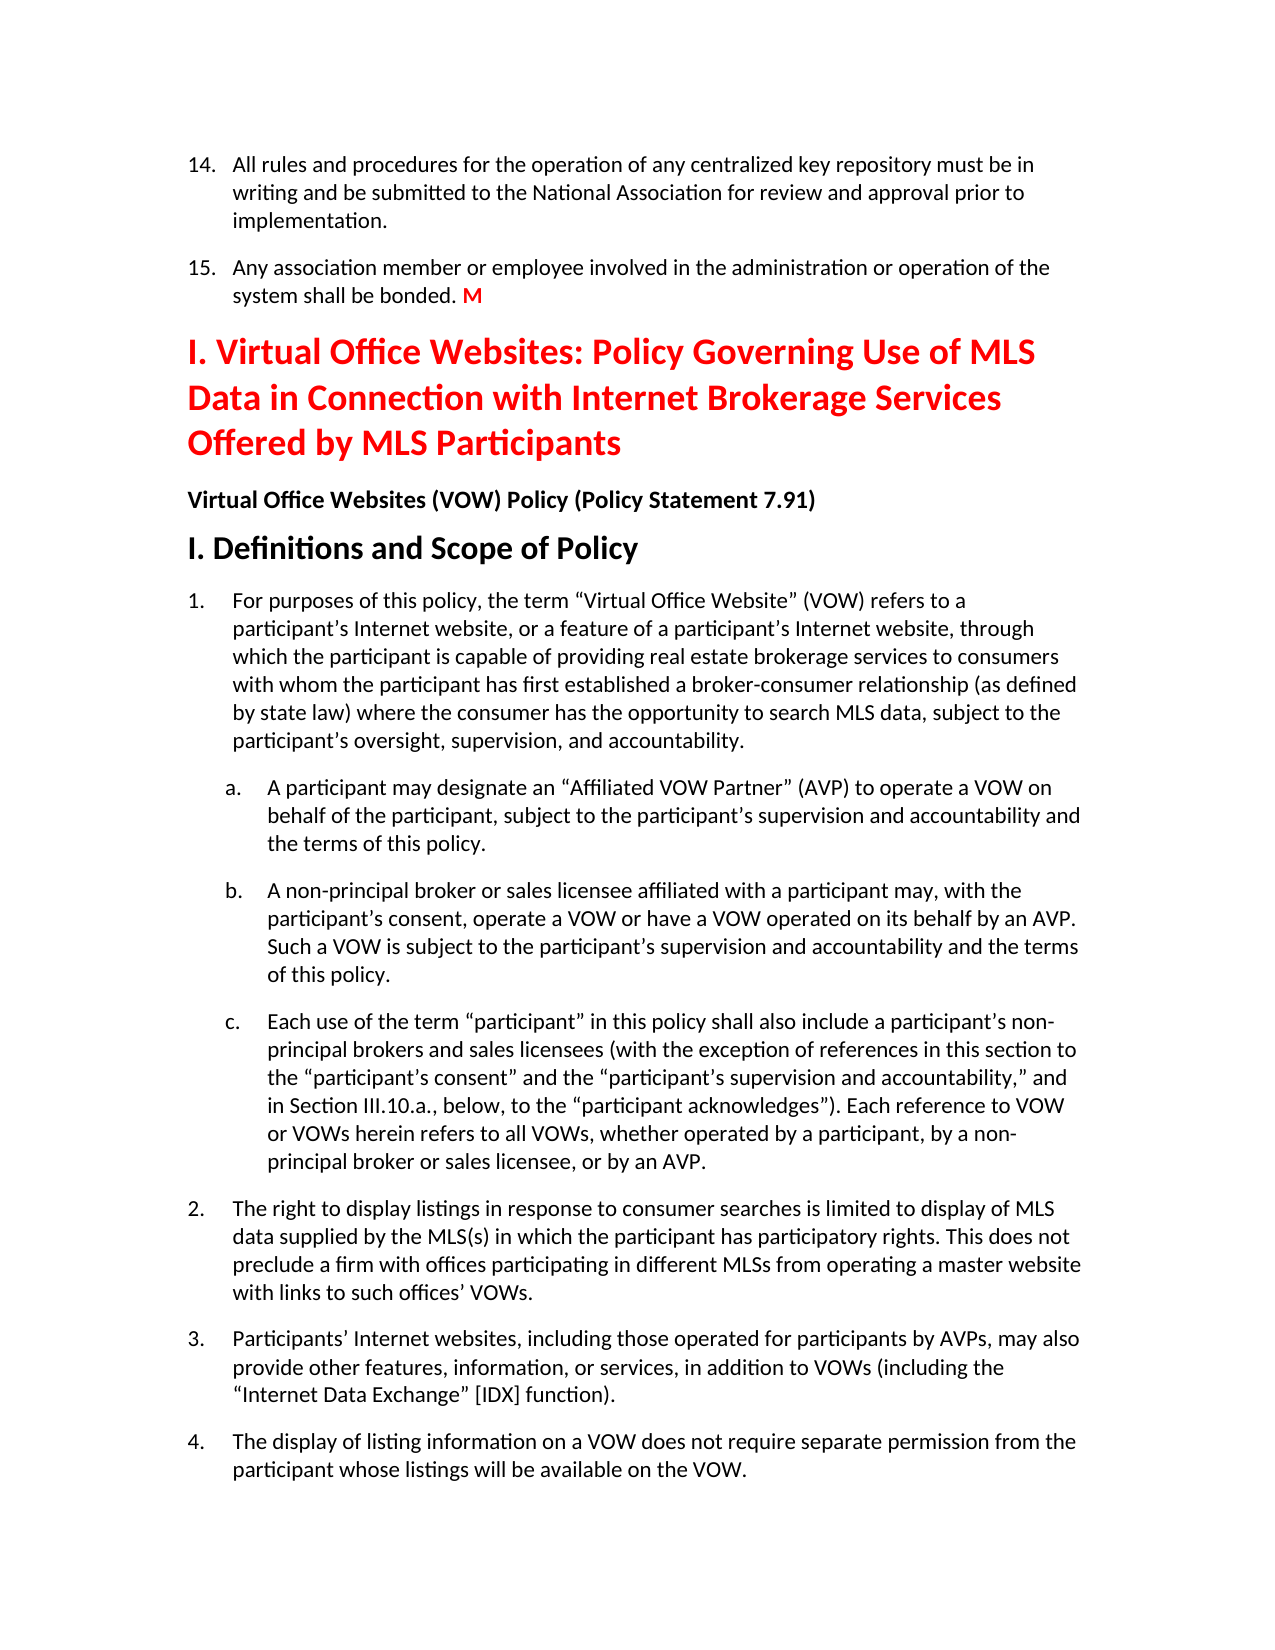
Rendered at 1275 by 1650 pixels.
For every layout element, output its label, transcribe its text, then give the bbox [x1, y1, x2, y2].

list a. A participant may designate an “Affiliated VOW Partner” (AVP) to operate a VOW on behalf of the participant, subject to the participant’s supervision and accountability and the terms of this policy. [225, 773, 1087, 857]
list c. Each use of the term “participant” in this policy shall also include a participant’s non-principal brokers and sales licensees (with the exception of references in this section to the “participant’s consent” and the “participant’s supervision and accountability,” and in Section III.10.a., below, to the “participant acknowledges”). Each reference to VOW or VOWs herein refers to all VOWs, whether operated by a participant, by a non-principal broker or sales licensee, or by an AVP. [225, 1007, 1087, 1175]
list 15. Any association member or employee involved in the administration or operation of the system shall be bonded. M [187, 253, 1087, 309]
list 1. For purposes of this policy, the term “Virtual Office Website” (VOW) refers to a participant’s Internet website, or a feature of a participant’s Internet website, through which the participant is capable of providing real estate brokerage services to consumers with whom the participant has first established a broker-consumer relationship (as defined by state law) where the consumer has the opportunity to search MLS data, subject to the participant’s oversight, supervision, and accountability. [187, 586, 1087, 754]
text I. Virtual Office Websites: Policy Governing Use of MLS Data in Connection with Internet Brokerage Services Offered by MLS Participants [187, 328, 1087, 465]
list 14. All rules and procedures for the operation of any centralized key repository must be in writing and be submitted to the National Association for review and approval prior to implementation. [187, 150, 1087, 234]
list b. A non-principal broker or sales licensee affiliated with a participant may, with the participant’s consent, operate a VOW or have a VOW operated on its behalf by an AVP. Such a VOW is subject to the participant’s supervision and accountability and the terms of this policy. [225, 876, 1087, 988]
text I. Definitions and Scope of Policy [187, 527, 1087, 568]
list 3. Participants’ Internet websites, including those operated for participants by AVPs, may also provide other features, information, or services, in addition to VOWs (including the “Internet Data Exchange” [IDX] function). [187, 1324, 1087, 1409]
list 4. The display of listing information on a VOW does not require separate permission from the participant whose listings will be available on the VOW. [187, 1427, 1087, 1483]
text Virtual Office Websites (VOW) Policy (Policy Statement 7.91) [187, 484, 1087, 514]
list 2. The right to display listings in response to consumer searches is limited to display of MLS data supplied by the MLS(s) in which the participant has participatory rights. This does not preclude a firm with offices participating in different MLSs from operating a master website with links to such offices’ VOWs. [187, 1194, 1087, 1306]
